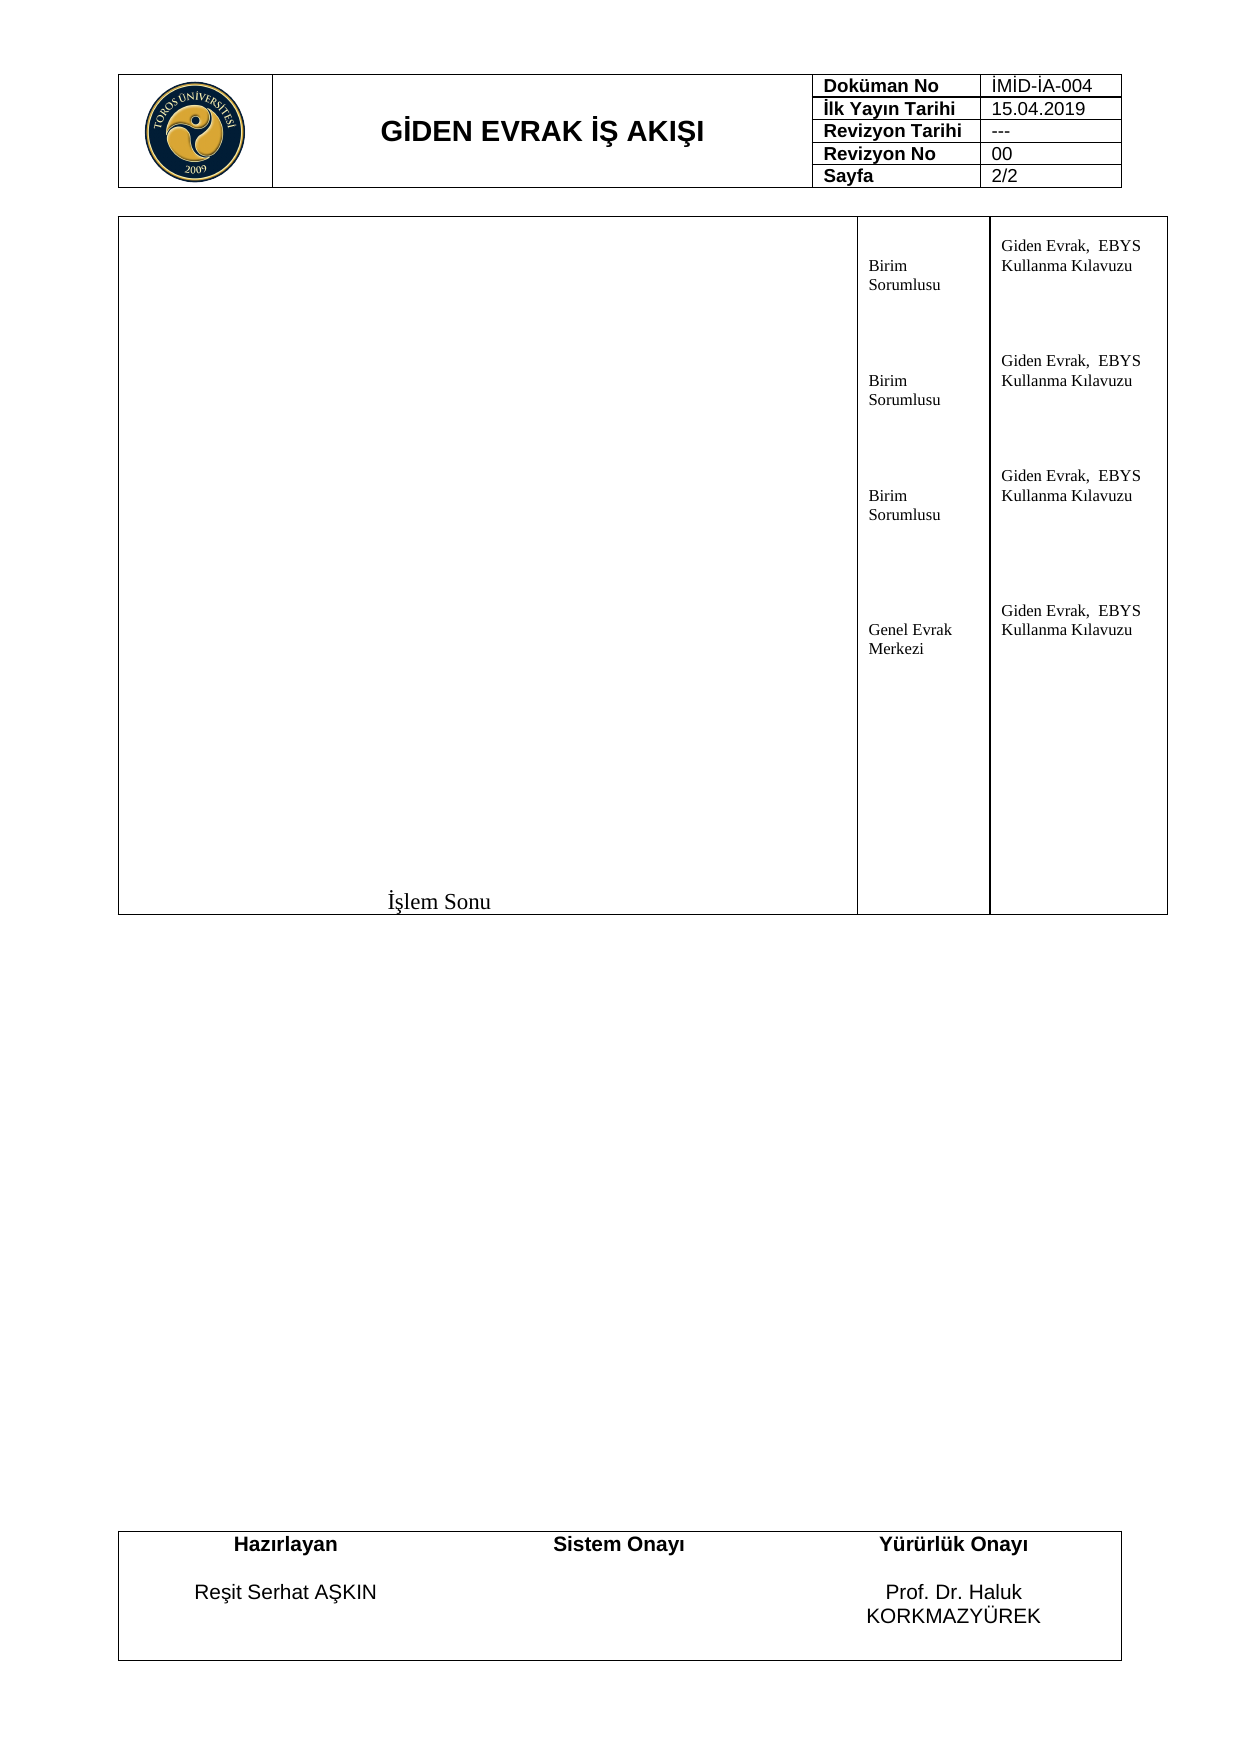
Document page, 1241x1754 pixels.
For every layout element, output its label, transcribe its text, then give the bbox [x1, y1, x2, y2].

picture [142, 79, 247, 185]
table_cell İşlem Sonu [119, 217, 857, 914]
